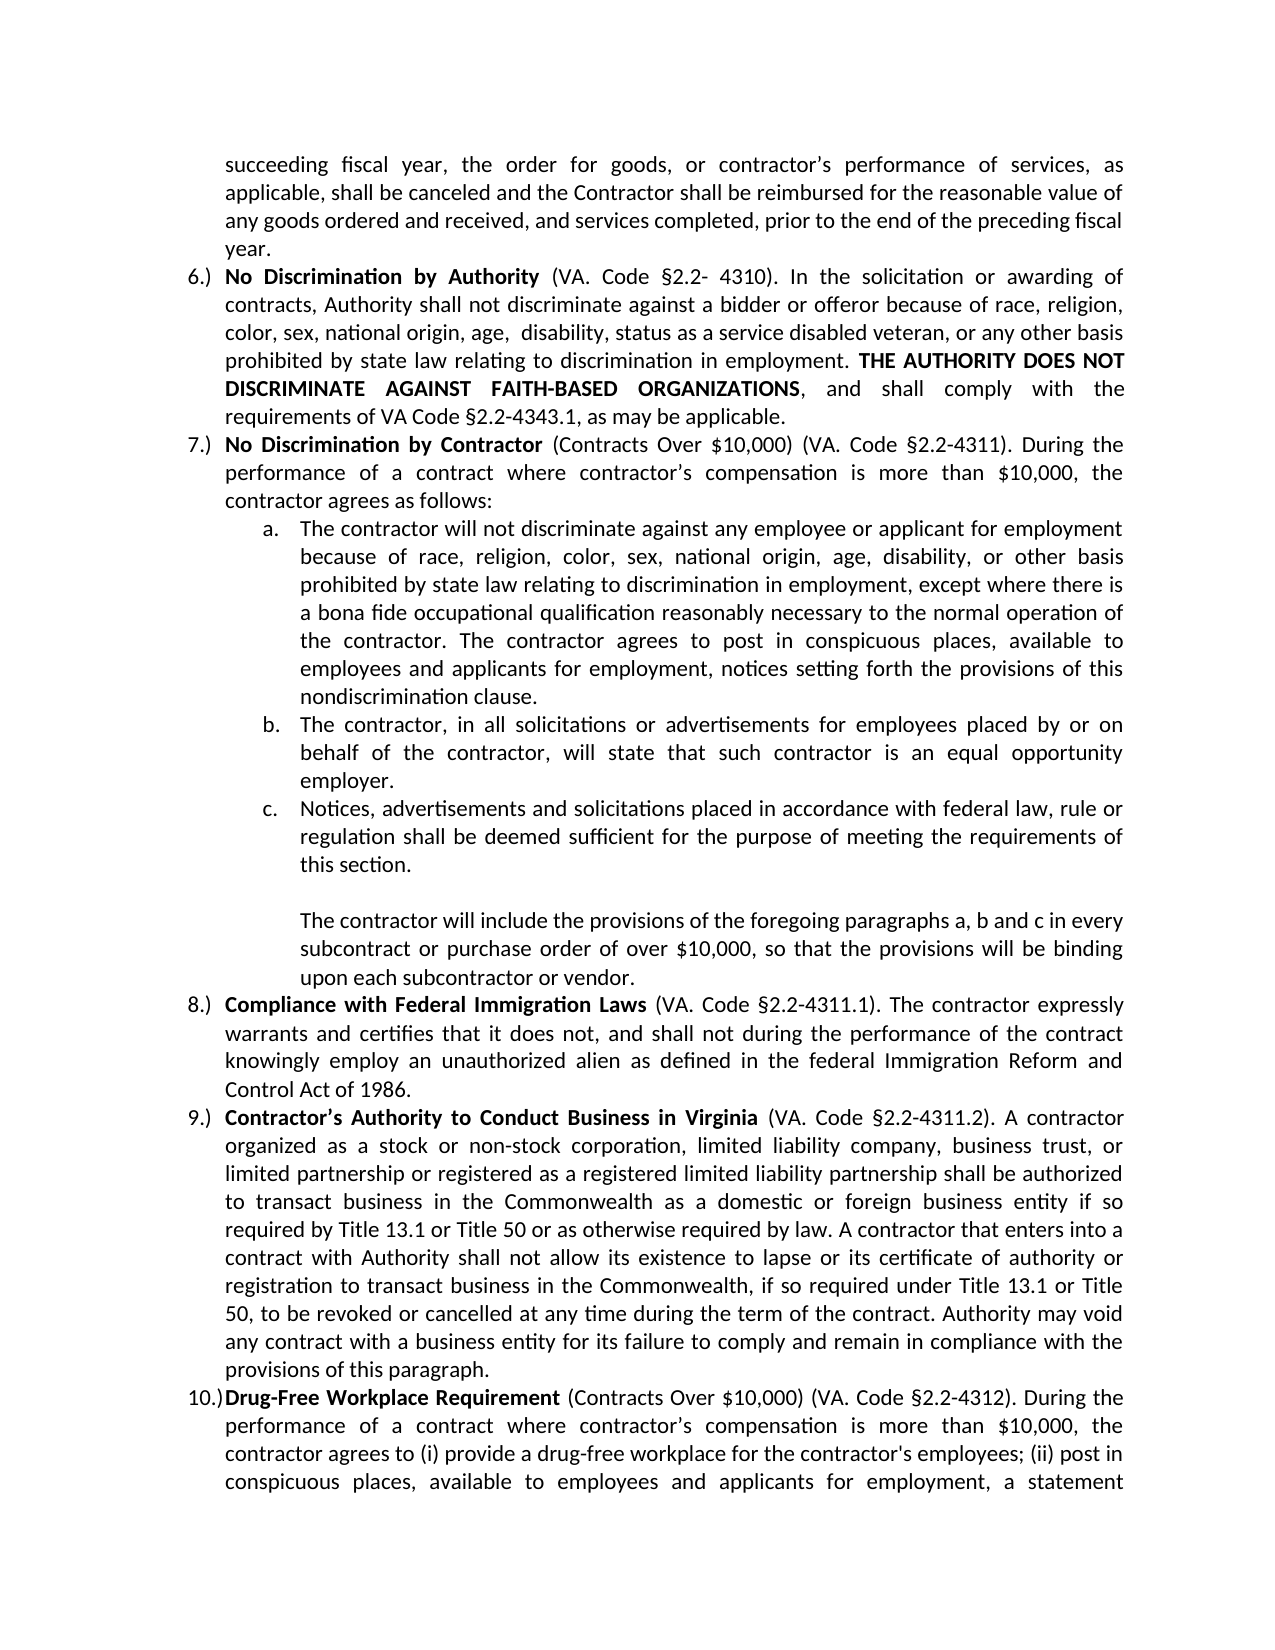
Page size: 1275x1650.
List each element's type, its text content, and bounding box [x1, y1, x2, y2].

list The contractor will not discriminate against any employee or applicant for employment because of race, religion, color, sex, national origin, age, disability, or other basis prohibited by state law relating to discrimination in employment, except where there is a bona fide occupational qualification reasonably necessary to the normal operation of the contractor. The contractor agrees to post in conspicuous places, available to employees and applicants for employment, notices setting forth the provisions of this nondiscrimination clause. [262, 514, 1125, 710]
list Notices, advertisements and solicitations placed in accordance with federal law, rule or regulation shall be deemed sufficient for the purpose of meeting the requirements of this section. [262, 794, 1125, 878]
list The contractor, in all solicitations or advertisements for employees placed by or on behalf of the contractor, will state that such contractor is an equal opportunity employer. [262, 710, 1125, 794]
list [187, 1383, 1125, 1495]
list Contractor’s Authority to Conduct Business in Virginia (VA. Code §2.2-4311.2). A contractor organized as a stock or non-stock corporation, limited liability company, business trust, or limited partnership or registered as a registered limited liability partnership shall be authorized to transact business in the Commonwealth as a domestic or foreign business entity if so required by Title 13.1 or Title 50 or as otherwise required by law. A contractor that enters into a contract with Authority shall not allow its existence to lapse or its certificate of authority or registration to transact business in the Commonwealth, if so required under Title 13.1 or Title 50, to be revoked or cancelled at any time during the term of the contract. Authority may void any contract with a business entity for its failure to comply and remain in compliance with the provisions of this paragraph. [187, 1103, 1125, 1383]
list Compliance with Federal Immigration Laws (VA. Code §2.2-4311.1). The contractor expressly warrants and certifies that it does not, and shall not during the performance of the contract knowingly employ an unauthorized alien as defined in the federal Immigration Reform and Control Act of 1986. [187, 991, 1125, 1103]
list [187, 150, 1125, 262]
text The contractor will include the provisions of the foregoing paragraphs a, b and c in every subcontract or purchase order of over $10,000, so that the provisions will be binding upon each subcontractor or vendor. [300, 907, 1125, 991]
list No Discrimination by Authority (VA. Code §2.2- 4310). In the solicitation or awarding of contracts, Authority shall not discriminate against a bidder or offeror because of race, religion, color, sex, national origin, age, disability, status as a service disabled veteran, or any other basis prohibited by state law relating to discrimination in employment. THE AUTHORITY DOES NOT DISCRIMINATE AGAINST FAITH-BASED ORGANIZATIONS, and shall comply with the requirements of VA Code §2.2-4343.1, as may be applicable. [187, 262, 1125, 430]
list No Discrimination by Contractor (Contracts Over $10,000) (VA. Code §2.2-4311). During the performance of a contract where contractor’s compensation is more than $10,000, the contractor agrees as follows: [187, 430, 1125, 514]
